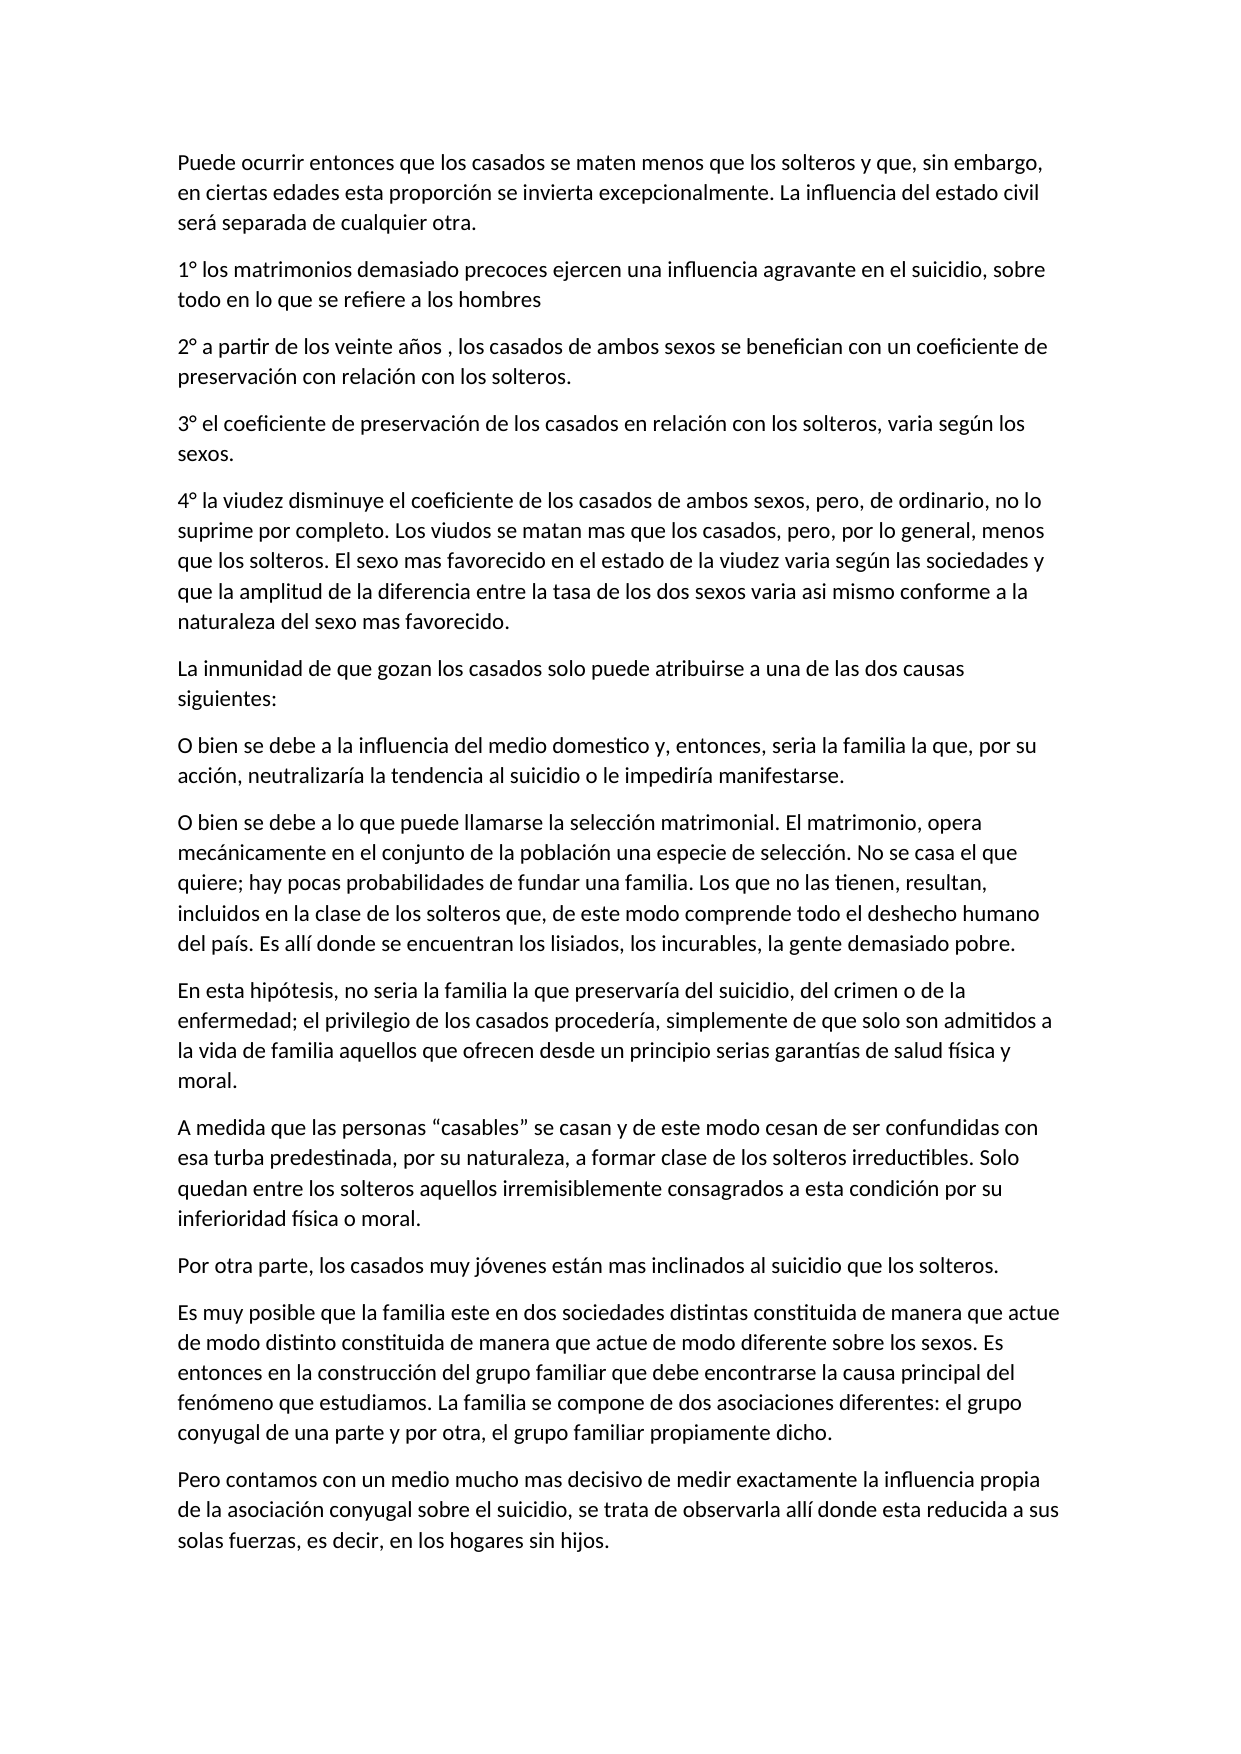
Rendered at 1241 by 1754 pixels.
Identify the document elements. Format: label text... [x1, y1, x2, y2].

text O bien se debe a la influencia del medio domestico y, entonces, seria la familia la que, por su acción, neutralizaría la tendencia al suicidio o le impediría manifestarse. [177, 731, 1063, 789]
text 3° el coeficiente de preservación de los casados en relación con los solteros, varia según los sexos. [177, 409, 1063, 467]
text Es muy posible que la familia este en dos sociedades distintas constituida de manera que actue de modo distinto constituida de manera que actue de modo diferente sobre los sexos. Es entonces en la construcción del grupo familiar que debe encontrarse la causa principal del fenómeno que estudiamos. La familia se compone de dos asociaciones diferentes: el grupo conyugal de una parte y por otra, el grupo familiar propiamente dicho. [177, 1298, 1063, 1446]
text Por otra parte, los casados muy jóvenes están mas inclinados al suicidio que los solteros. [177, 1251, 1063, 1279]
text A medida que las personas “casables” se casan y de este modo cesan de ser confundidas con esa turba predestinada, por su naturaleza, a formar clase de los solteros irreductibles. Solo quedan entre los solteros aquellos irremisiblemente consagrados a esta condición por su inferioridad física o moral. [177, 1113, 1063, 1232]
text O bien se debe a lo que puede llamarse la selección matrimonial. El matrimonio, opera mecánicamente en el conjunto de la población una especie de selección. No se casa el que quiere; hay pocas probabilidades de fundar una familia. Los que no las tienen, resultan, incluidos en la clase de los solteros que, de este modo comprende todo el deshecho humano del país. Es allí donde se encuentran los lisiados, los incurables, la gente demasiado pobre. [177, 808, 1063, 957]
text La inmunidad de que gozan los casados solo puede atribuirse a una de las dos causas siguientes: [177, 654, 1063, 712]
text Puede ocurrir entonces que los casados se maten menos que los solteros y que, sin embargo, en ciertas edades esta proporción se invierta excepcionalmente. La influencia del estado civil será separada de cualquier otra. [177, 148, 1063, 236]
text 1° los matrimonios demasiado precoces ejercen una influencia agravante en el suicidio, sobre todo en lo que se refiere a los hombres [177, 255, 1063, 313]
text Pero contamos con un medio mucho mas decisivo de medir exactamente la influencia propia de la asociación conyugal sobre el suicidio, se trata de observarla allí donde esta reducida a sus solas fuerzas, es decir, en los hogares sin hijos. [177, 1465, 1063, 1554]
text 4° la viudez disminuye el coeficiente de los casados de ambos sexos, pero, de ordinario, no lo suprime por completo. Los viudos se matan mas que los casados, pero, por lo general, menos que los solteros. El sexo mas favorecido en el estado de la viudez varia según las sociedades y que la amplitud de la diferencia entre la tasa de los dos sexos varia asi mismo conforme a la naturaleza del sexo mas favorecido. [177, 486, 1063, 635]
text En esta hipótesis, no seria la familia la que preservaría del suicidio, del crimen o de la enfermedad; el privilegio de los casados procedería, simplemente de que solo son admitidos a la vida de familia aquellos que ofrecen desde un principio serias garantías de salud física y moral. [177, 976, 1063, 1094]
text 2° a partir de los veinte años , los casados de ambos sexos se benefician con un coeficiente de preservación con relación con los solteros. [177, 332, 1063, 390]
